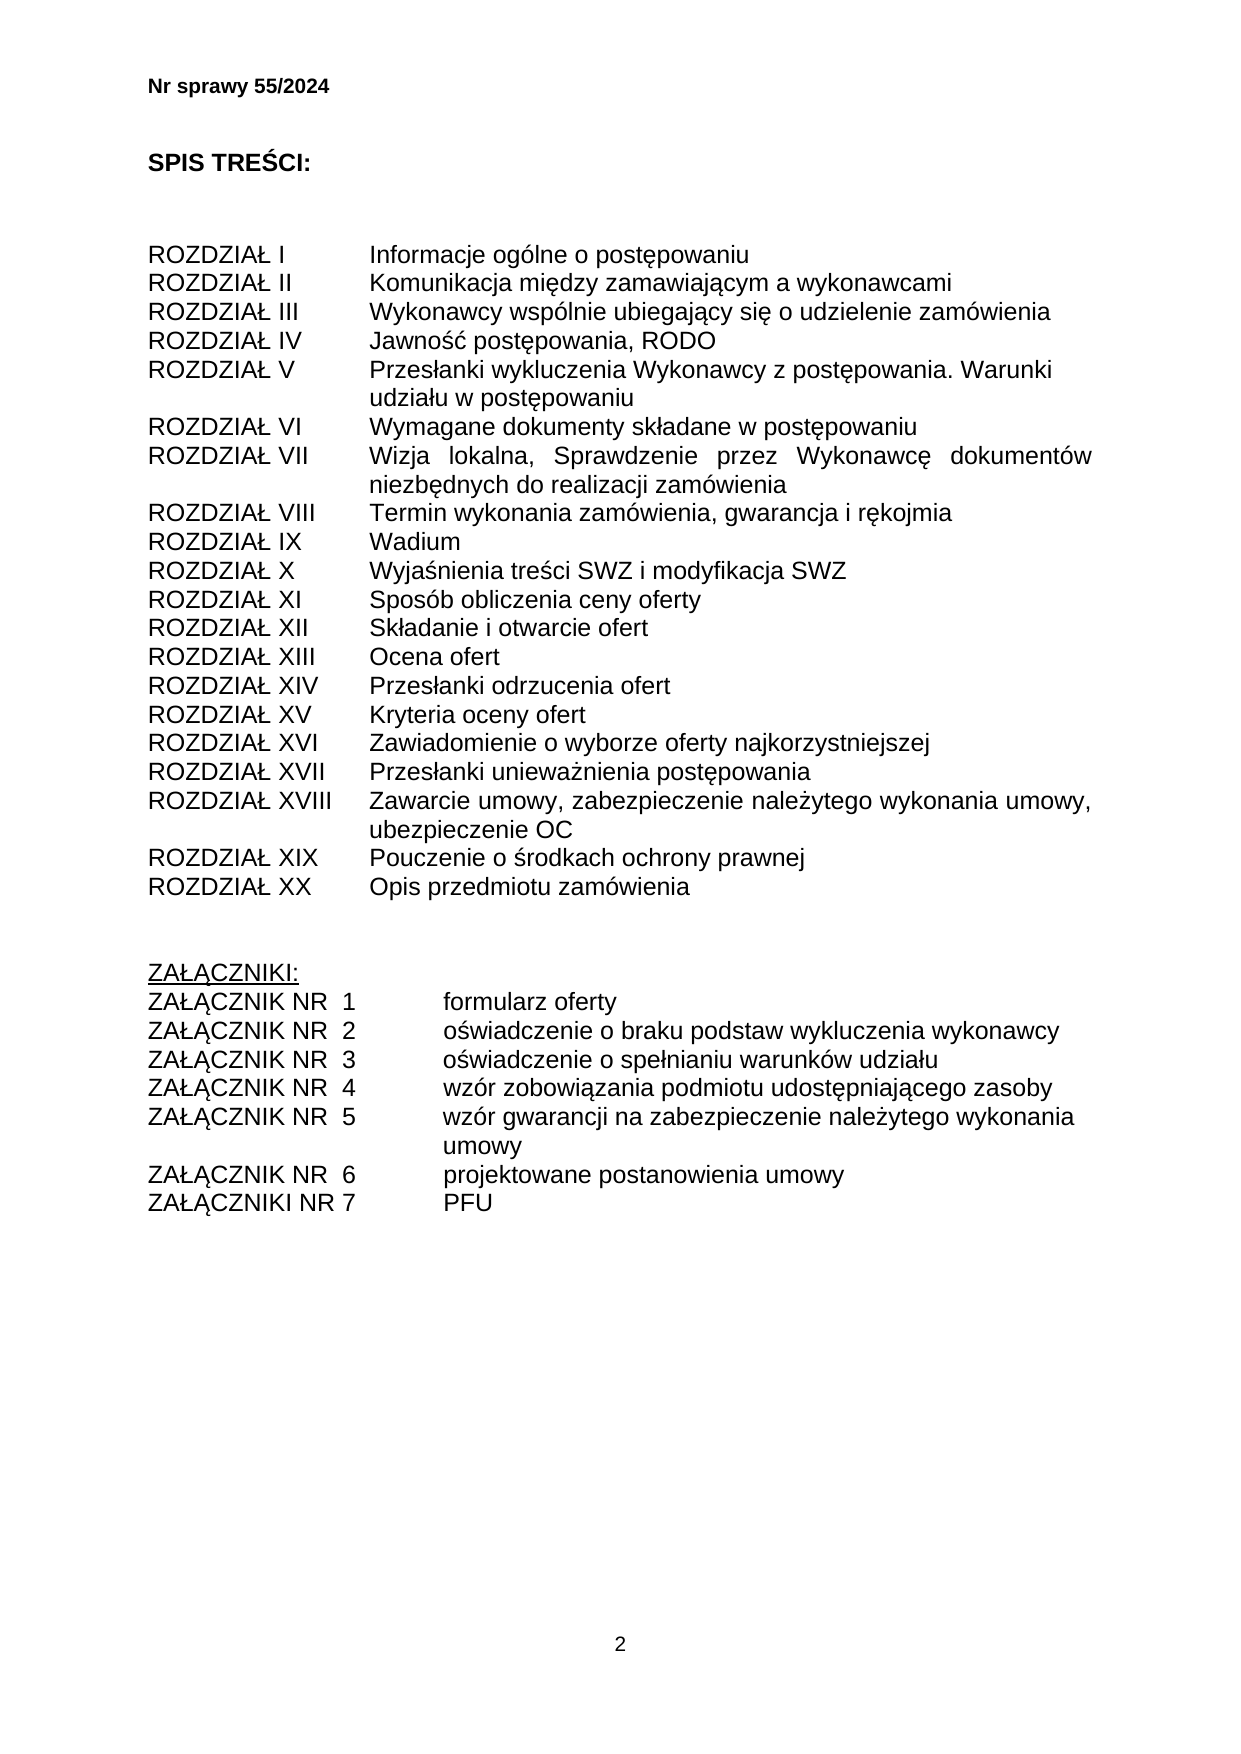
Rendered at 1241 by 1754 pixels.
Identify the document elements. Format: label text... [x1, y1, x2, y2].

subtitle ROZDZIAŁ XII Składanie i otwarcie ofert [148, 613, 1093, 642]
subtitle ROZDZIAŁ X Wyjaśnienia treści SWZ i modyfikacja SWZ [148, 556, 1093, 585]
text ROZDZIAŁ VI Wymagane dokumenty składane w postępowaniu [148, 412, 1093, 441]
subtitle ROZDZIAŁ XIX Pouczenie o środkach ochrony prawnej [148, 843, 1093, 872]
text ROZDZIAŁ VIII Termin wykonania zamówienia, gwarancja i rękojmia [148, 498, 1093, 527]
subtitle ROZDZIAŁ XX Opis przedmiotu zamówienia [148, 872, 1093, 901]
text ZAŁĄCZNIK NR 6 projektowane postanowienia umowy [148, 1160, 1093, 1188]
subtitle ROZDZIAŁ IX Wadium [148, 527, 1093, 556]
subtitle ROZDZIAŁ XVIII Zawarcie umowy, zabezpieczenie należytego wykonania umowy, ubezpieczenie OC [148, 786, 1093, 843]
subtitle ROZDZIAŁ V Przesłanki wykluczenia Wykonawcy z postępowania. Warunki [148, 355, 1093, 383]
text ROZDZIAŁ XV Kryteria oceny ofert [148, 700, 1093, 728]
subtitle ROZDZIAŁ III Wykonawcy wspólnie ubiegający się o udzielenie zamówienia [148, 297, 1093, 326]
text ROZDZIAŁ XVII Przesłanki unieważnienia postępowania [148, 757, 1093, 786]
subtitle ROZDZIAŁ IV Jawność postępowania, RODO [148, 326, 1093, 355]
subtitle ROZDZIAŁ XIII Ocena ofert [148, 642, 1093, 671]
text ROZDZIAŁ XVI Zawiadomienie o wyborze oferty najkorzystniejszej [148, 728, 1093, 757]
text ZAŁĄCZNIKI: [148, 958, 1093, 987]
subtitle ROZDZIAŁ XI Sposób obliczenia ceny oferty [148, 585, 1093, 613]
subtitle ROZDZIAŁ II Komunikacja między zamawiającym a wykonawcami [148, 268, 1093, 297]
subtitle ROZDZIAŁ XIV Przesłanki odrzucenia ofert [148, 671, 1093, 700]
text ZAŁĄCZNIK NR 1 formularz oferty [148, 987, 1093, 1016]
text ZAŁĄCZNIKI NR 7 PFU [148, 1188, 1093, 1217]
text ZAŁĄCZNIK NR 5 wzór gwarancji na zabezpieczenie należytego wykonania umowy [148, 1102, 1093, 1160]
text ZAŁĄCZNIK NR 3 oświadczenie o spełnianiu warunków udziału [148, 1045, 1093, 1073]
subtitle udziału w postępowaniu [148, 383, 1093, 412]
subtitle ROZDZIAŁ I Informacje ogólne o postępowaniu [148, 240, 1093, 268]
text ZAŁĄCZNIK NR 4 wzór zobowiązania podmiotu udostępniającego zasoby [148, 1073, 1093, 1102]
subtitle SPIS TREŚCI: [148, 148, 1093, 176]
text ROZDZIAŁ VII Wizja lokalna, Sprawdzenie przez Wykonawcę dokumentów niezbędnych do realizacji zamówienia [148, 441, 1093, 498]
text ZAŁĄCZNIK NR 2 oświadczenie o braku podstaw wykluczenia wykonawcy [148, 1016, 1093, 1045]
